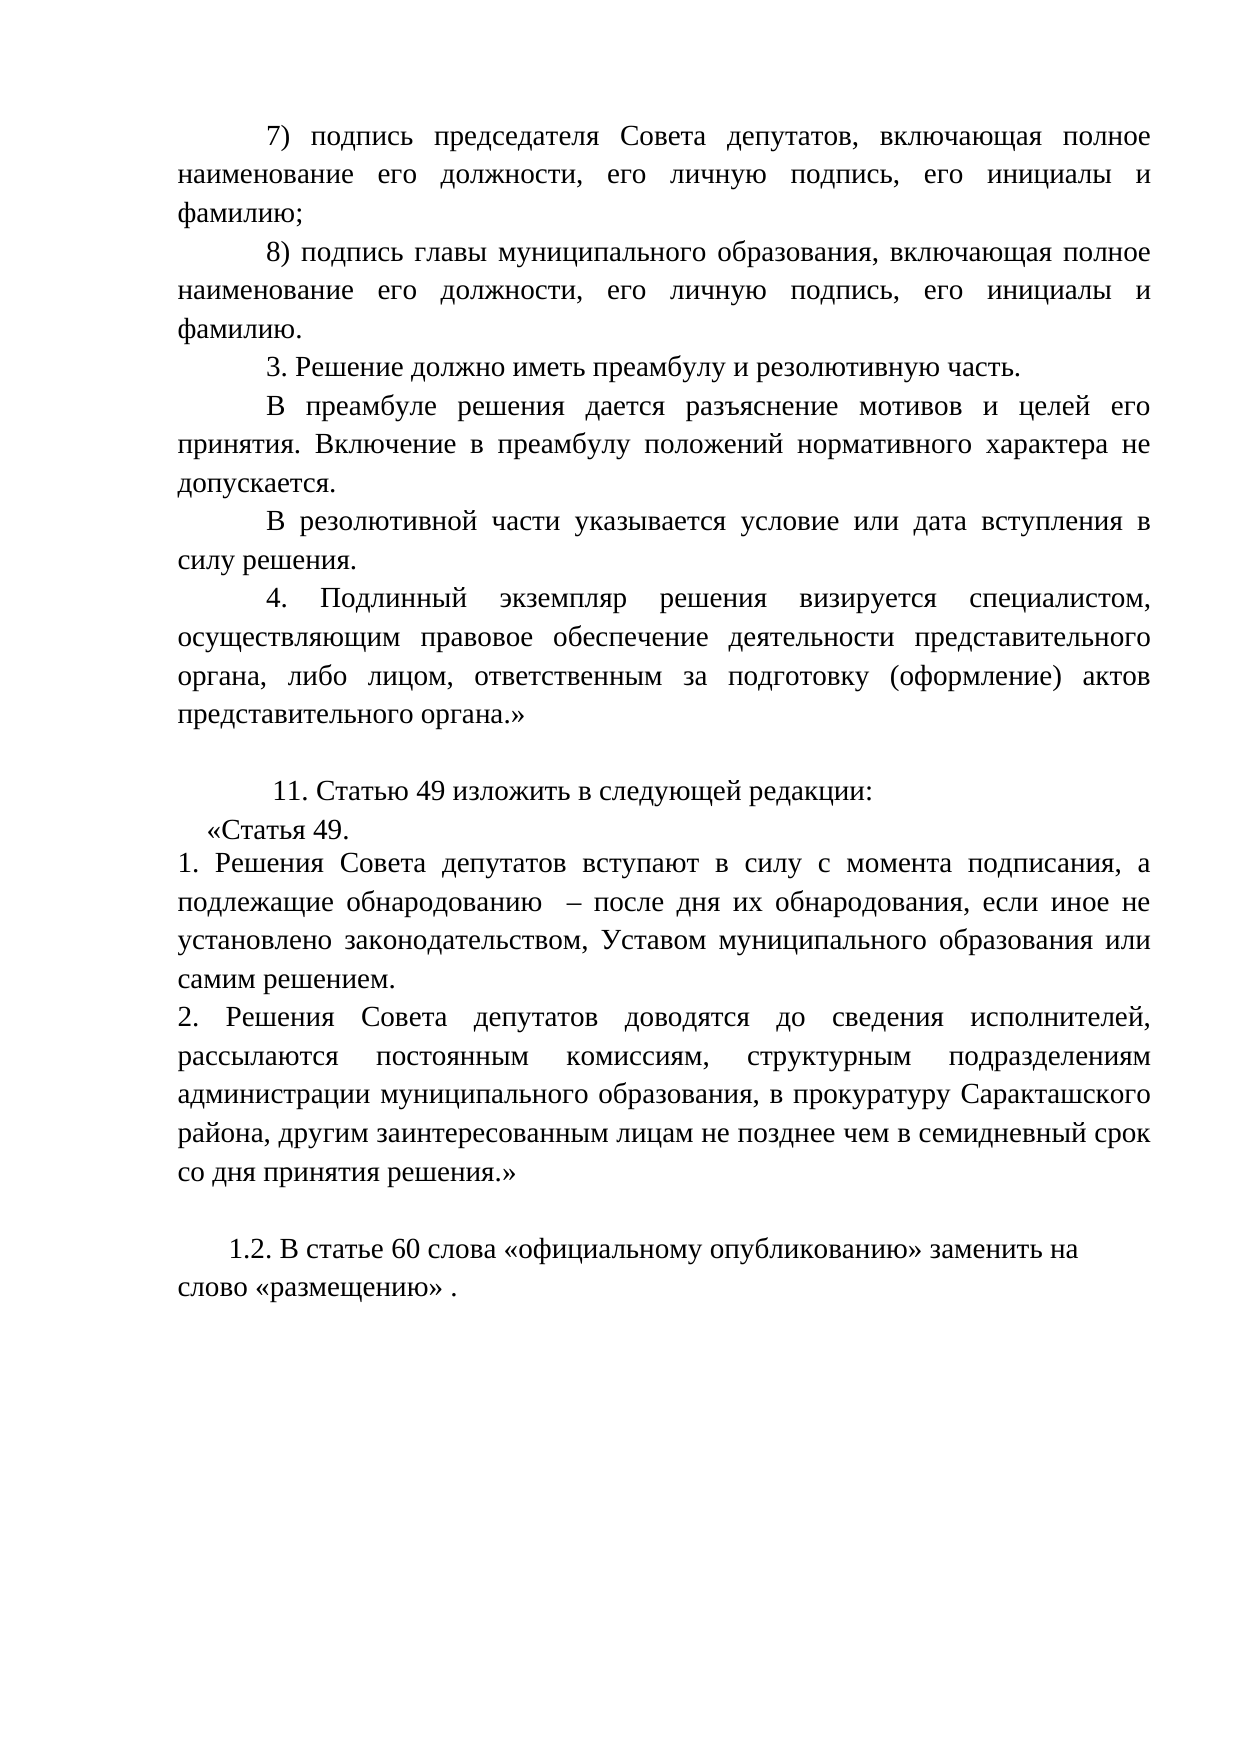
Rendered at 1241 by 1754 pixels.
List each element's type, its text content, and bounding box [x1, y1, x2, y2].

text 3. Решение должно иметь преамбулу и резолютивную часть. [177, 349, 1152, 383]
text 1.2. В статье 60 слова «официальному опубликованию» заменить на слово «размещению» . [177, 1231, 1152, 1303]
text 11. Статью 49 изложить в следующей редакции: [177, 773, 1152, 807]
text 4. Подлинный экземпляр решения визируется специалистом, осуществляющим правовое обеспечение деятельности представительного органа, либо лицом, ответственным за подготовку (оформление) актов представительного органа.» [177, 581, 1152, 730]
text «Статья 49. [177, 812, 1152, 845]
text В резолютивной части указывается условие или дата вступления в силу решения. [177, 503, 1152, 576]
text 1. Решения Совета депутатов вступают в силу с момента подписания, а подлежащие обнародованию – после дня их обнародования, если иное не установлено законодательством, Уставом муниципального образования или самим решением. [177, 845, 1152, 994]
text 7) подпись председателя Совета депутатов, включающая полное наименование его должности, его личную подпись, его инициалы и фамилию; [177, 118, 1152, 229]
text 8) подпись главы муниципального образования, включающая полное наименование его должности, его личную подпись, его инициалы и фамилию. [177, 234, 1152, 344]
text 2. Решения Совета депутатов доводятся до сведения исполнителей, рассылаются постоянным комиссиям, структурным подразделениям администрации муниципального образования, в прокуратуру Саракташского района, другим заинтересованным лицам не позднее чем в семидневный срок со дня принятия решения.» [177, 999, 1152, 1187]
text В преамбуле решения дается разъяснение мотивов и целей его принятия. Включение в преамбулу положений нормативного характера не допускается. [177, 388, 1152, 498]
